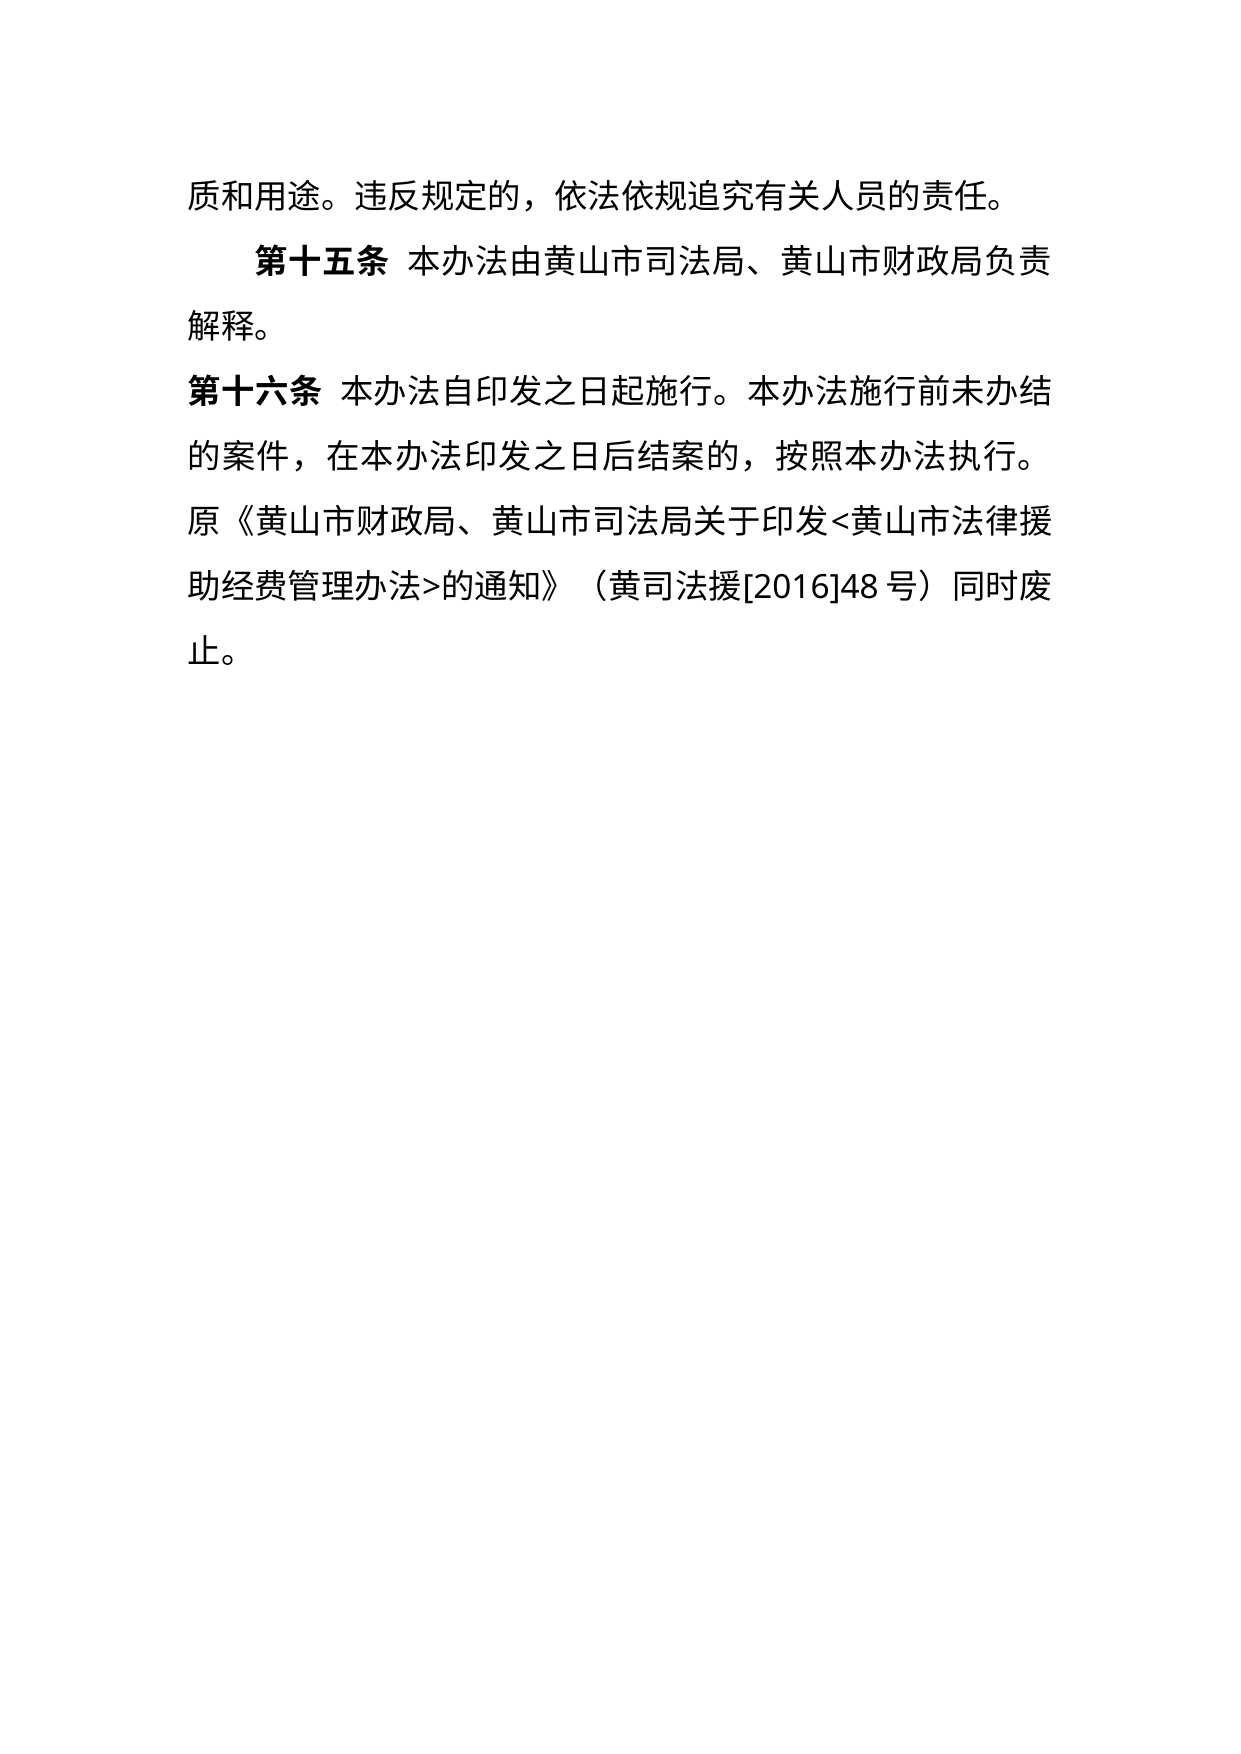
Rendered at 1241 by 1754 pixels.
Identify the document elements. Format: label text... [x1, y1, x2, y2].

text 第十五条 本办法由黄山市司法局、黄山市财政局负责解释。 [187, 227, 1053, 357]
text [187, 162, 1053, 227]
text 第十六条 本办法自印发之日起施行。本办法施行前未办结的案件，在本办法印发之日后结案的，按照本办法执行。原《黄山市财政局、黄山市司法局关于印发<黄山市法律援助经费管理办法>的通知》（黄司法援[2016]48号）同时废止。 [187, 357, 1053, 682]
